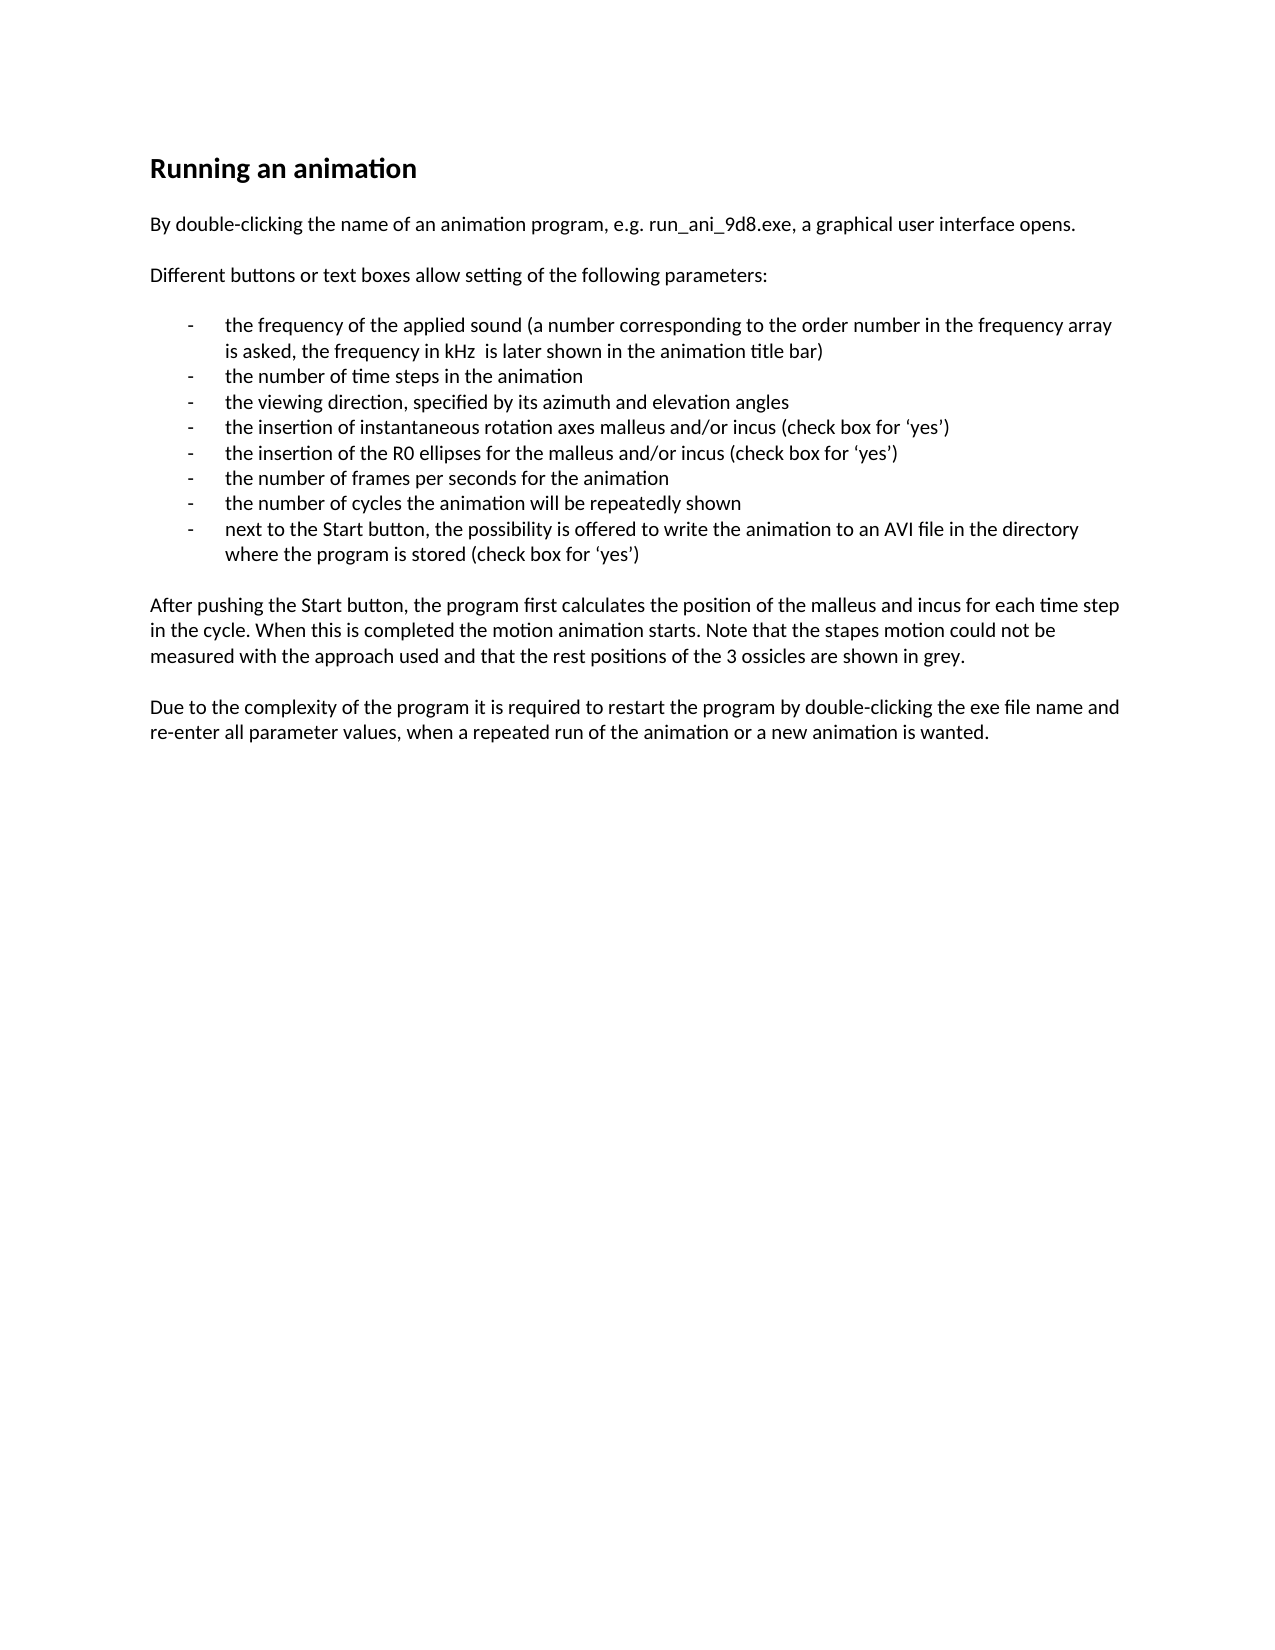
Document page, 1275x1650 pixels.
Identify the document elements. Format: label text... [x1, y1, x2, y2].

text Running an animation [150, 150, 1125, 186]
list the number of cycles the animation will be repeatedly shown [187, 491, 1125, 516]
list the insertion of the R0 ellipses for the malleus and/or incus (check box for ‘yes’) [187, 440, 1125, 465]
list the number of frames per seconds for the animation [187, 465, 1125, 491]
text By double-clicking the name of an animation program, e.g. run_ani_9d8.exe, a graphical user interface opens. [150, 211, 1125, 236]
text After pushing the Start button, the program first calculates the position of the malleus and incus for each time step in the cycle. When this is completed the motion animation starts. Note that the stapes motion could not be measured with the approach used and that the rest positions of the 3 ossicles are shown in grey. [150, 592, 1125, 668]
list next to the Start button, the possibility is offered to write the animation to an AVI file in the directory where the program is stored (check box for ‘yes’) [187, 516, 1125, 567]
list the frequency of the applied sound (a number corresponding to the order number in the frequency array is asked, the frequency in kHz is later shown in the animation title bar) [187, 313, 1125, 363]
list the number of time steps in the animation [187, 363, 1125, 389]
text Different buttons or text boxes allow setting of the following parameters: [150, 262, 1125, 287]
list the insertion of instantaneous rotation axes malleus and/or incus (check box for ‘yes’) [187, 414, 1125, 440]
list the viewing direction, specified by its azimuth and elevation angles [187, 389, 1125, 414]
text Due to the complexity of the program it is required to restart the program by double-clicking the exe file name and re-enter all parameter values, when a repeated run of the animation or a new animation is wanted. [150, 694, 1125, 745]
